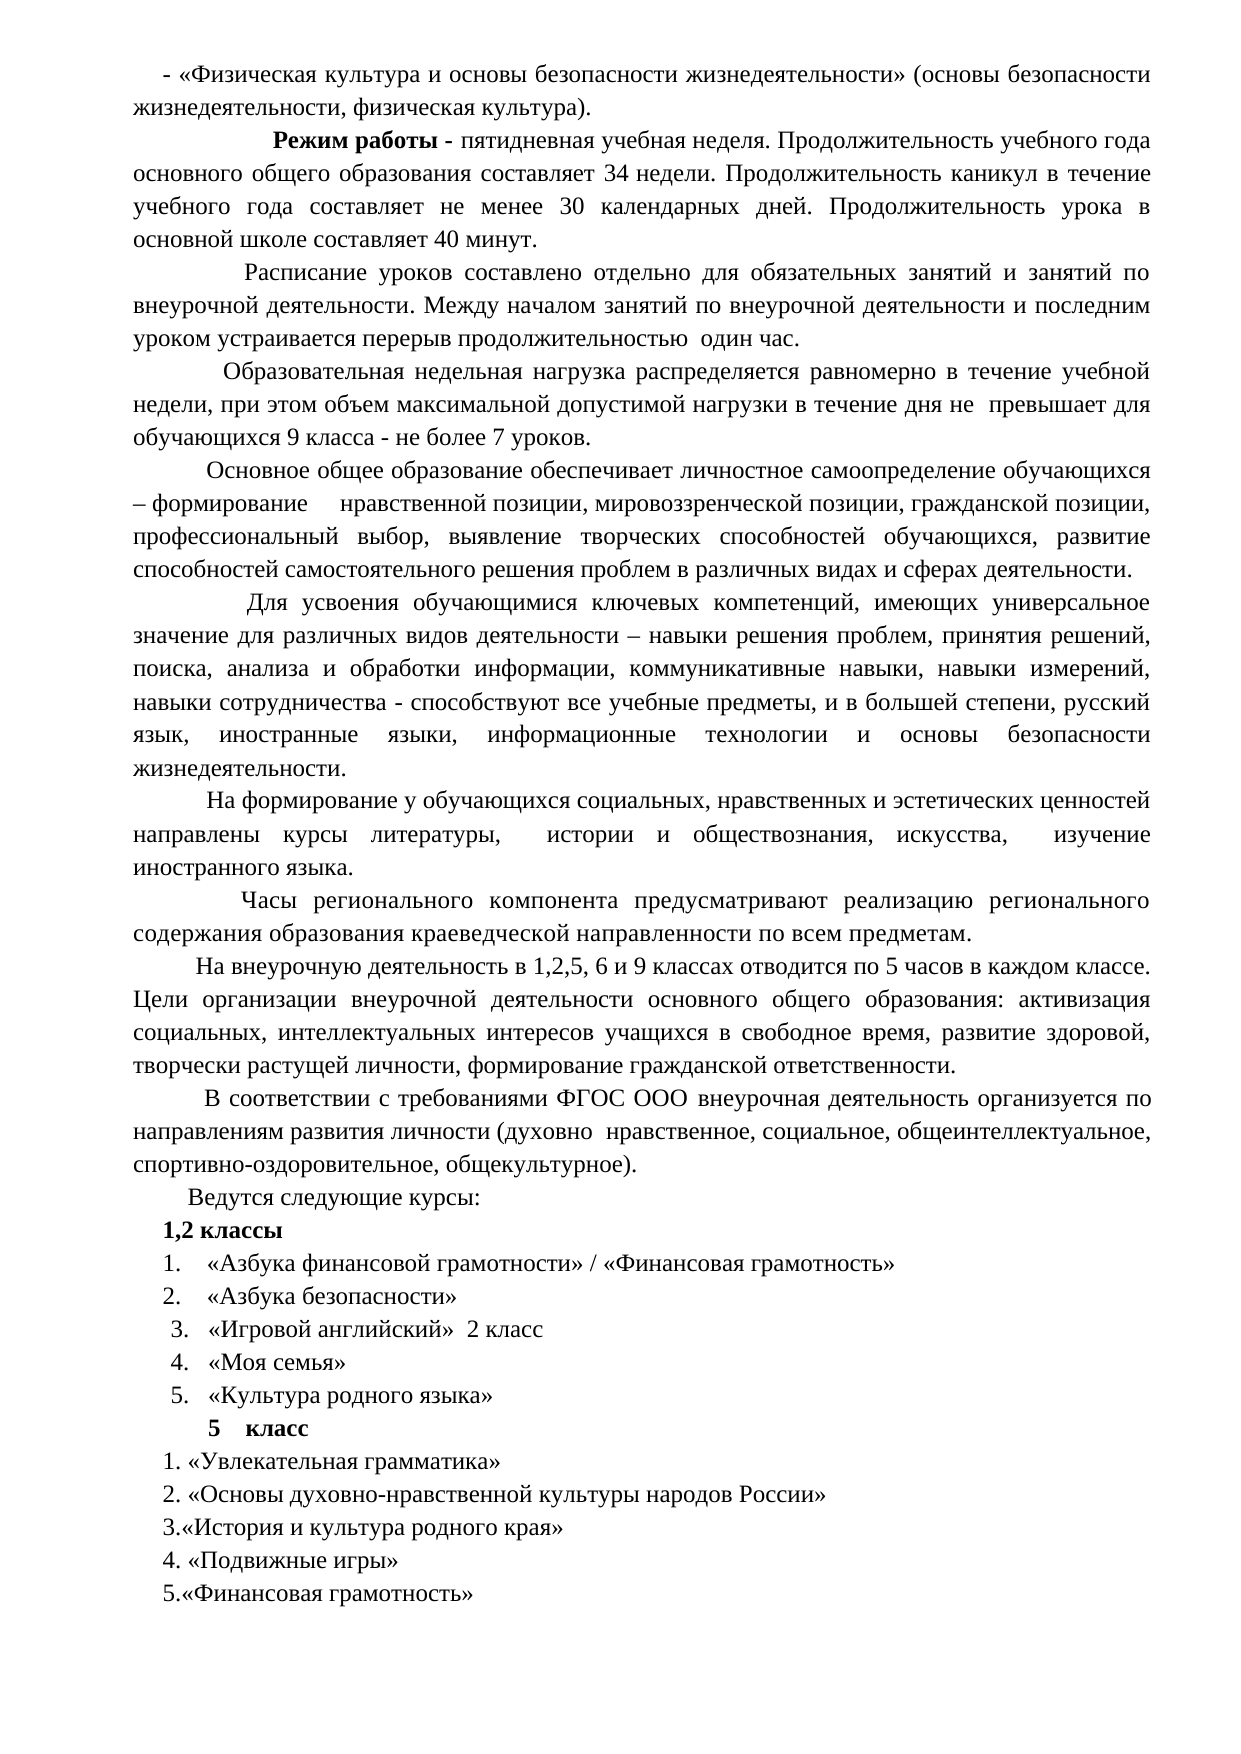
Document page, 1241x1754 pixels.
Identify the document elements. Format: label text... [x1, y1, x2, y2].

text Режим работы - пятидневная учебная неделя. Продолжительность учебного года основного общего образования составляет 34 недели. Продолжительность каникул в течение учебного года составляет не менее 30 календарных дней. Продолжительность урока в основной школе составляет 40 минут. [133, 125, 1152, 253]
list 3.«История и культура родного края» [162, 1512, 1152, 1541]
text Часы регионального компонента предусматривают реализацию регионального содержания образования краеведческой направленности по всем предметам. [133, 885, 1152, 946]
list «Игровой английский» 2 класс [170, 1314, 1152, 1343]
list «Моя семья» [170, 1347, 1152, 1376]
text 1,2 классы [133, 1215, 1152, 1244]
list 5.«Финансовая грамотность» [162, 1578, 1152, 1607]
text - «Физическая культура и основы безопасности жизнедеятельности» (основы безопасности жизнедеятельности, физическая культура). [133, 59, 1152, 121]
text Расписание уроков составлено отдельно для обязательных занятий и занятий по внеурочной деятельности. Между началом занятий по внеурочной деятельности и последним уроком устраивается перерыв продолжительностью один час. [133, 257, 1152, 352]
text Ведутся следующие курсы: [133, 1182, 1152, 1211]
list 1. «Увлекательная грамматика» [162, 1446, 1152, 1475]
text Основное общее образование обеспечивает личностное самоопределение обучающихся – формирование нравственной позиции, мировоззренческой позиции, гражданской позиции, профессиональный выбор, выявление творческих способностей обучающихся, развитие способностей самостоятельного решения проблем в различных видах и сферах деятельности. [133, 455, 1152, 583]
list «Азбука безопасности» [133, 1281, 1152, 1310]
list «Культура родного языка» [170, 1380, 1152, 1409]
text На формирование у обучающихся социальных, нравственных и эстетических ценностей направлены курсы литературы, истории и обществознания, искусства, изучение иностранного языка. [133, 786, 1152, 880]
text Образовательная недельная нагрузка распределяется равномерно в течение учебной недели, при этом объем максимальной допустимой нагрузки в течение дня не превышает для обучающихся 9 класса - не более 7 уроков. [133, 356, 1152, 451]
list «Азбука финансовой грамотности» / «Финансовая грамотность» [133, 1248, 1152, 1277]
list класс [208, 1413, 1152, 1442]
list 4. «Подвижные игры» [162, 1545, 1152, 1574]
text На внеурочную деятельность в 1,2,5, 6 и 9 классах отводится по 5 часов в каждом классе. Цели организации внеурочной деятельности основного общего образования: активизация социальных, интеллектуальных интересов учащихся в свободное время, развитие здоровой, творчески растущей личности, формирование гражданской ответственности. [133, 951, 1152, 1078]
text Для усвоения обучающимися ключевых компетенций, имеющих универсальное значение для различных видов деятельности – навыки решения проблем, принятия решений, поиска, анализа и обработки информации, коммуникативные навыки, навыки измерений, навыки сотрудничества - способствуют все учебные предметы, и в большей степени, русский язык, иностранные языки, информационные технологии и основы безопасности жизнедеятельности. [133, 587, 1152, 781]
text В соответствии с требованиями ФГОС ООО внеурочная деятельность организуется по направлениям развития личности (духовно ­ нравственное, социальное, общеинтеллектуальное, спортивно-оздоровительное, общекультурное). [133, 1083, 1152, 1178]
list 2. «Основы духовно-нравственной культуры народов России» [162, 1479, 1152, 1508]
